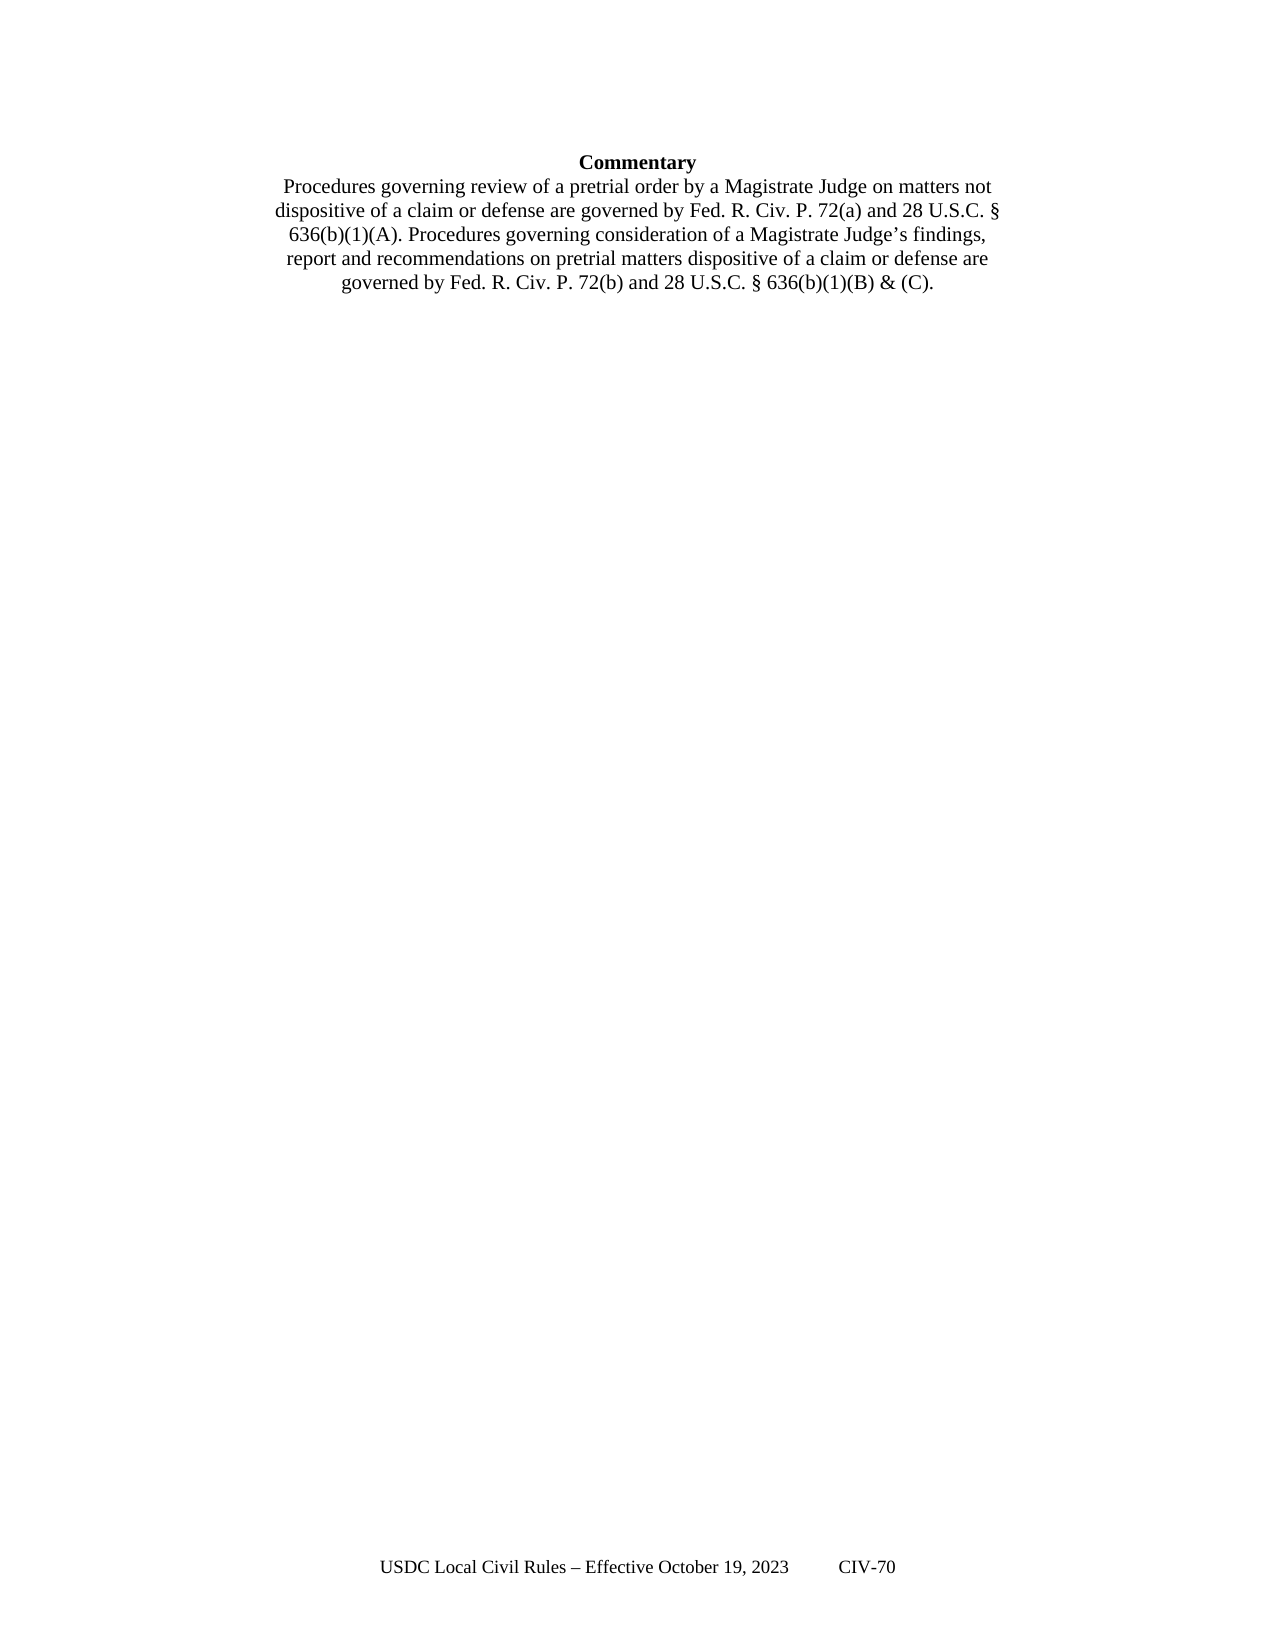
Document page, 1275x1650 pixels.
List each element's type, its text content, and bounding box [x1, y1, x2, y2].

subtitle Commentary [262, 150, 1012, 174]
text Procedures governing review of a pretrial order by a Magistrate Judge on matters not dispositive of a claim or defense are governed by Fed. R. Civ. P. 72(a) and 28 U.S.C. § 636(b)(1)(A). Procedures governing consideration of a Magistrate Judge’s findings, report and recommendations on pretrial matters dispositive of a claim or defense are governed by Fed. R. Civ. P. 72(b) and 28 U.S.C. § 636(b)(1)(B) & (C). [262, 174, 1012, 294]
